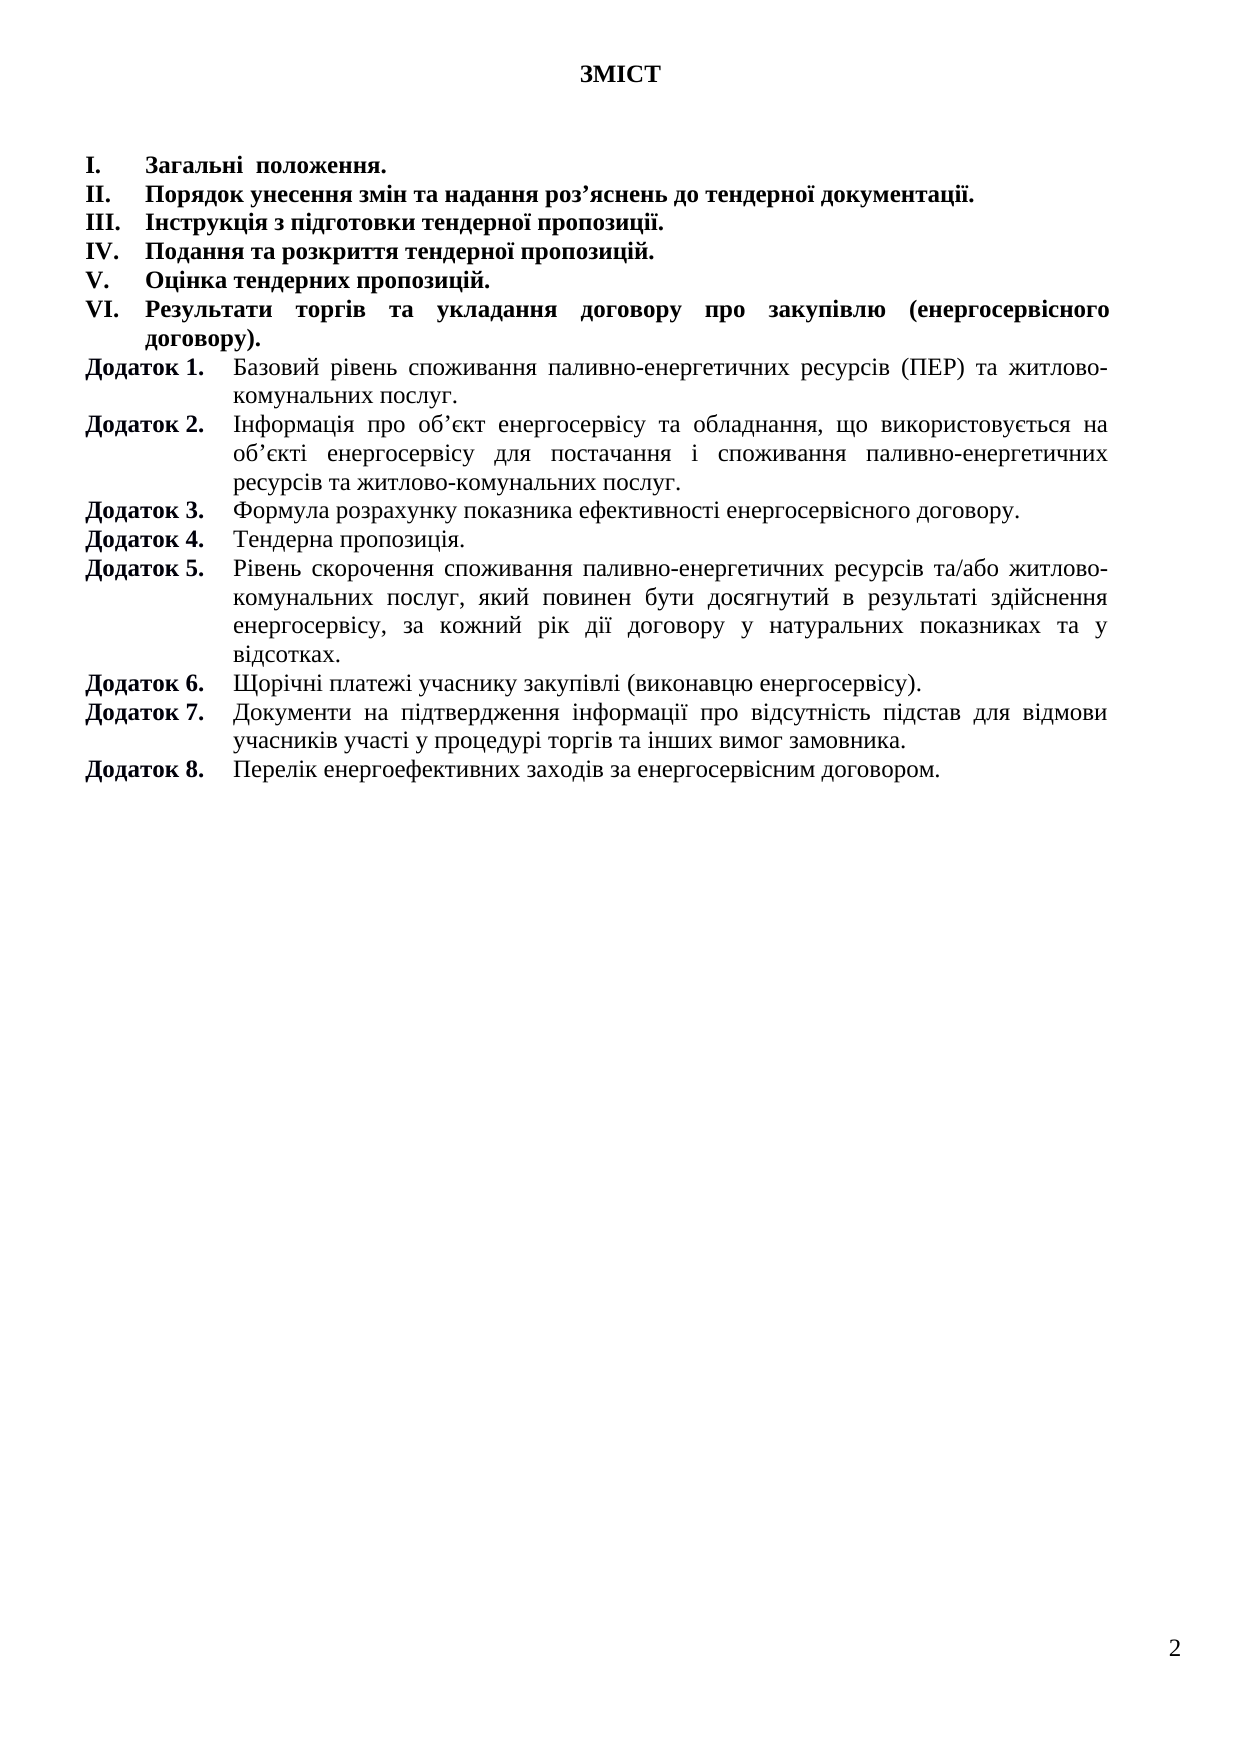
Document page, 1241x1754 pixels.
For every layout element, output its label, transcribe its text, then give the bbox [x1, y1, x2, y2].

table_cell Додаток 6. [74, 668, 222, 697]
table_cell Додаток 7. [74, 697, 222, 754]
table_cell V. [74, 265, 134, 294]
table_cell Формула розрахунку показника ефективності енергосервісного договору. [222, 495, 1122, 524]
table_cell Інформація про об’єкт енергосервісу та обладнання, що використовується на об’єкті енергосервісу для постачання і споживання паливно-енергетичних ресурсів та житлово-комунальних послуг. [222, 409, 1122, 495]
table_cell Документи на підтвердження інформації про відсутність підстав для відмови учасників участі у процедурі торгів та інших вимог замовника. [222, 697, 1122, 754]
table_cell Додаток 5. [74, 553, 222, 668]
table_cell Результати торгів та укладання договору про закупівлю (енергосервісного договору). [134, 294, 1122, 352]
table_cell VІ. [74, 294, 134, 352]
table_cell Додаток 4. [74, 524, 222, 553]
table_cell Перелік енергоефективних заходів за енергосервісним договором. [222, 754, 1122, 783]
table_header Загальні положення. [134, 150, 1122, 179]
table_cell Тендерна пропозиція. [222, 524, 1122, 553]
table_header І. [74, 150, 134, 179]
table_cell Рівень скорочення споживання паливно-енергетичних ресурсів та/або житлово-комунальних послуг, який повинен бути досягнутий в результаті здійснення енергосервісу, за кожний рік дії договору у натуральних показниках та у відсотках. [222, 553, 1122, 668]
table_cell Додаток 3. [74, 495, 222, 524]
table_cell Базовий рівень споживання паливно-енергетичних ресурсів (ПЕР) та житлово-комунальних послуг. [222, 352, 1122, 409]
table_cell ІІІ. [74, 208, 134, 236]
table_cell ІІ. [74, 179, 134, 207]
table_cell Додаток 8. [74, 754, 222, 783]
table_cell Інструкція з підготовки тендерної пропозиції. [134, 208, 1122, 236]
table_cell Порядок унесення змін та надання роз’яснень до тендерної документації. [134, 179, 1122, 207]
table_cell Додаток 2. [74, 409, 222, 495]
table_cell ІV. [74, 236, 134, 265]
table_cell Додаток 1. [74, 352, 222, 409]
table_cell Подання та розкриття тендерної пропозицій. [134, 236, 1122, 265]
table_cell Оцінка тендерних пропозицій. [134, 265, 1122, 294]
text Зміст [59, 59, 1181, 88]
table_cell Щорічні платежі учаснику закупівлі (виконавцю енергосервісу). [222, 668, 1122, 697]
